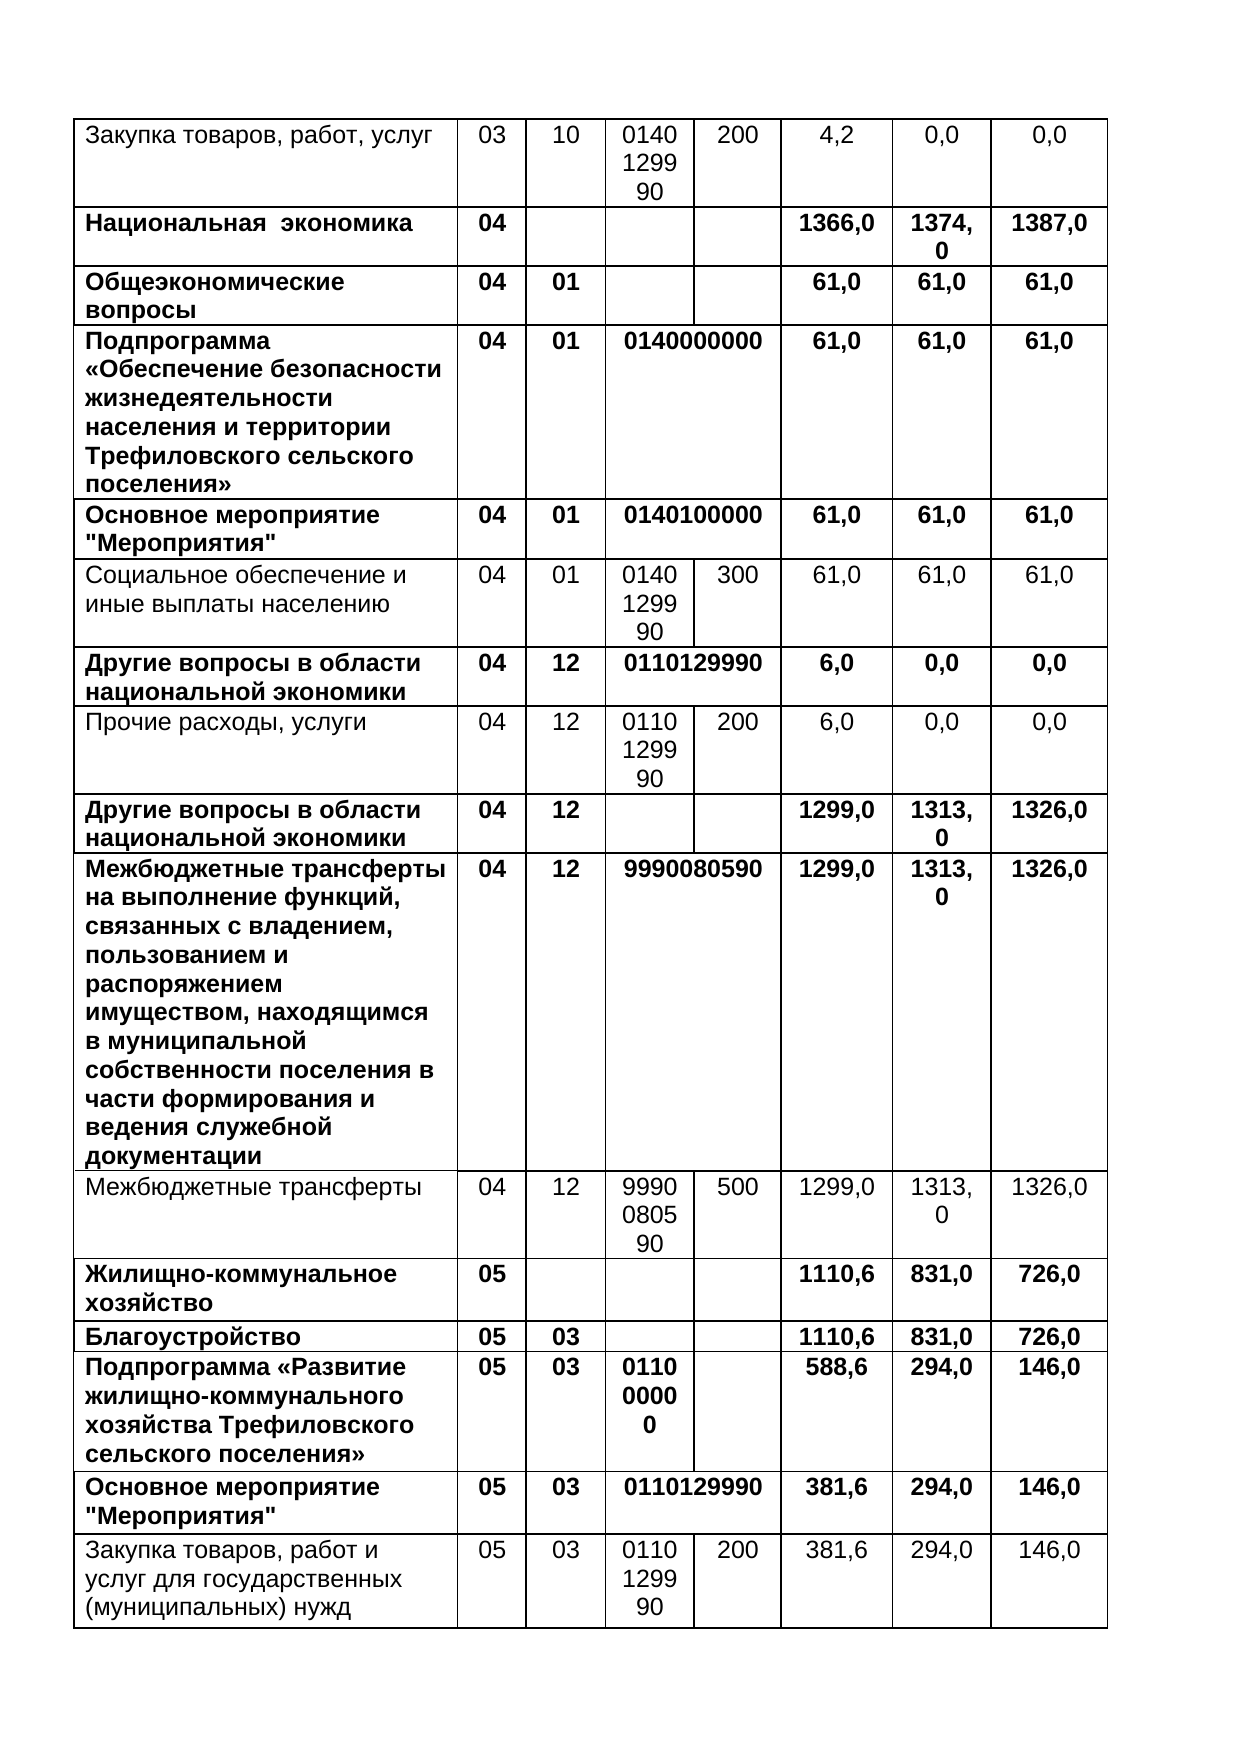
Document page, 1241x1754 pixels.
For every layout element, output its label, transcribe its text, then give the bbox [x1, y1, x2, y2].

table_cell 726,0 [992, 1259, 1107, 1320]
table_cell 03 [527, 1322, 605, 1351]
table_cell Прочие расходы, услуги [75, 707, 457, 793]
table_cell [606, 795, 693, 852]
table_cell 10 [527, 120, 605, 206]
table_cell 381,6 [782, 1535, 892, 1627]
table_cell 831,0 [893, 1259, 990, 1320]
table_cell 300 [695, 560, 780, 646]
table_cell 6,0 [782, 707, 892, 793]
table_cell 1299,0 [782, 795, 892, 852]
table_cell 01 [527, 326, 605, 498]
table_cell 1326,0 [992, 854, 1107, 1170]
table_cell 61,0 [782, 267, 892, 324]
table_cell 1110,6 [782, 1259, 892, 1320]
table_cell 61,0 [992, 560, 1107, 646]
table_cell 1313,0 [893, 854, 990, 1170]
table_cell 04 [458, 795, 525, 852]
table_cell 294,0 [893, 1535, 990, 1627]
table_cell 61,0 [992, 500, 1107, 558]
table_cell 0110129990 [606, 648, 780, 705]
table_cell 05 [458, 1352, 525, 1471]
table_cell 0140129990 [606, 120, 693, 206]
table_cell [606, 267, 693, 324]
table_cell Другие вопросы в области национальной экономики [75, 795, 457, 852]
table_cell 12 [527, 707, 605, 793]
table_cell 61,0 [782, 500, 892, 558]
table_cell Подпрограмма «Обеспечение безопасности жизнедеятельности населения и территории Трефиловского сельского поселения» [74, 326, 457, 498]
table_cell [527, 208, 605, 265]
table_cell [527, 1259, 605, 1320]
table_cell [606, 208, 693, 265]
table_cell 1387,0 [992, 208, 1107, 265]
table_cell 500 [695, 1172, 780, 1258]
table_cell 726,0 [992, 1322, 1107, 1351]
table_cell 05 [458, 1259, 525, 1320]
table_cell 200 [695, 1535, 780, 1627]
table_cell 0,0 [992, 120, 1107, 206]
table_cell 04 [458, 854, 525, 1170]
table_cell 1366,0 [782, 208, 892, 265]
table_cell 04 [458, 267, 525, 324]
table_cell 04 [458, 326, 525, 498]
table_cell 0110129990 [606, 1472, 780, 1533]
table_cell 9990080590 [606, 854, 780, 1170]
table_cell 01 [527, 267, 605, 324]
table_cell 011000000 [606, 1352, 693, 1471]
table_cell 9990080590 [606, 1172, 693, 1258]
table_cell Жилищно-коммунальное хозяйство [75, 1259, 457, 1320]
table_cell Основное мероприятие "Мероприятия" [75, 500, 457, 558]
table_cell 294,0 [893, 1352, 990, 1471]
table_cell 01 [527, 560, 605, 646]
table_cell 1299,0 [782, 854, 892, 1170]
table_cell [606, 1259, 693, 1320]
table_cell 12 [527, 1172, 605, 1258]
table_cell 0,0 [992, 707, 1107, 793]
table_cell 0140000000 [606, 326, 780, 498]
table_cell 0110129990 [606, 1535, 693, 1627]
table_cell 61,0 [893, 267, 990, 324]
table_cell 146,0 [992, 1535, 1107, 1627]
table_cell 03 [527, 1352, 605, 1471]
table_cell 03 [527, 1472, 605, 1533]
table_cell 04 [458, 500, 525, 558]
table_cell [695, 1352, 780, 1471]
table_cell 61,0 [782, 326, 892, 498]
table_cell 61,0 [992, 326, 1107, 498]
table_cell 1326,0 [992, 795, 1107, 852]
table_cell 146,0 [992, 1472, 1107, 1533]
table_cell 05 [458, 1535, 525, 1627]
table_cell 61,0 [992, 267, 1107, 324]
table_cell 12 [527, 795, 605, 852]
table_cell Основное мероприятие "Мероприятия" [75, 1472, 457, 1533]
table_cell Благоустройство [75, 1322, 457, 1351]
table_cell [606, 1322, 693, 1351]
table_cell Закупка товаров, работ, услуг [75, 120, 457, 206]
table_cell 0,0 [992, 648, 1107, 705]
table_cell 0,0 [893, 648, 990, 705]
table_cell 01 [527, 500, 605, 558]
table_cell 200 [695, 707, 780, 793]
table_cell [695, 1259, 780, 1320]
table_cell 0,0 [893, 120, 990, 206]
table_cell 61,0 [893, 500, 990, 558]
table_cell 1313,0 [893, 1172, 990, 1258]
table_cell 831,0 [893, 1322, 990, 1351]
table_cell 588,6 [782, 1352, 892, 1471]
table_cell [75, 1535, 457, 1627]
table_cell 4,2 [782, 120, 892, 206]
table_cell 0,0 [893, 707, 990, 793]
table_cell 1299,0 [782, 1172, 892, 1258]
table_cell Подпрограмма «Развитие жилищно-коммунального хозяйства Трефиловского сельского поселения» [74, 1352, 457, 1471]
table_cell 04 [458, 648, 525, 705]
table_cell 146,0 [992, 1352, 1107, 1471]
table_cell Общеэкономические вопросы [75, 267, 457, 324]
table_cell 03 [527, 1535, 605, 1627]
table_cell 12 [527, 854, 605, 1170]
table_cell 381,6 [782, 1472, 892, 1533]
table_cell [695, 1322, 780, 1351]
table_cell Межбюджетные трансферты [74, 1170, 457, 1258]
table_cell 05 [458, 1322, 525, 1351]
table_cell 04 [458, 1172, 525, 1258]
table_cell 61,0 [893, 560, 990, 646]
table_cell 04 [458, 707, 525, 793]
table_cell 03 [458, 120, 525, 206]
table_cell Национальная экономика [75, 208, 457, 265]
table_cell 61,0 [782, 560, 892, 646]
table_cell Межбюджетные трансферты на выполнение функций, связанных с владением, пользованием и распоряжением имуществом, находящимся в муниципальной собственности поселения в части формирования и ведения служебной документации [74, 854, 457, 1170]
table_cell 04 [458, 560, 525, 646]
table_cell 1313,0 [893, 795, 990, 852]
table_cell 05 [458, 1472, 525, 1533]
table_cell 04 [458, 208, 525, 265]
table_cell 0140100000 [606, 500, 780, 558]
table_cell 294,0 [893, 1472, 990, 1533]
table_cell [695, 208, 780, 265]
table_cell 6,0 [782, 648, 892, 705]
table_cell 0110129990 [606, 707, 693, 793]
table_cell 200 [695, 120, 780, 206]
table_cell 1110,6 [782, 1322, 892, 1351]
table_cell [695, 267, 780, 324]
table_cell Социальное обеспечение и иные выплаты населению [75, 560, 457, 646]
table_cell 61,0 [893, 326, 990, 498]
table_cell [695, 795, 780, 852]
table_cell 1374,0 [893, 208, 990, 265]
table_cell Другие вопросы в области национальной экономики [75, 648, 457, 705]
table_cell 12 [527, 648, 605, 705]
table_cell 0140129990 [606, 560, 693, 646]
table_cell 1326,0 [992, 1172, 1107, 1258]
